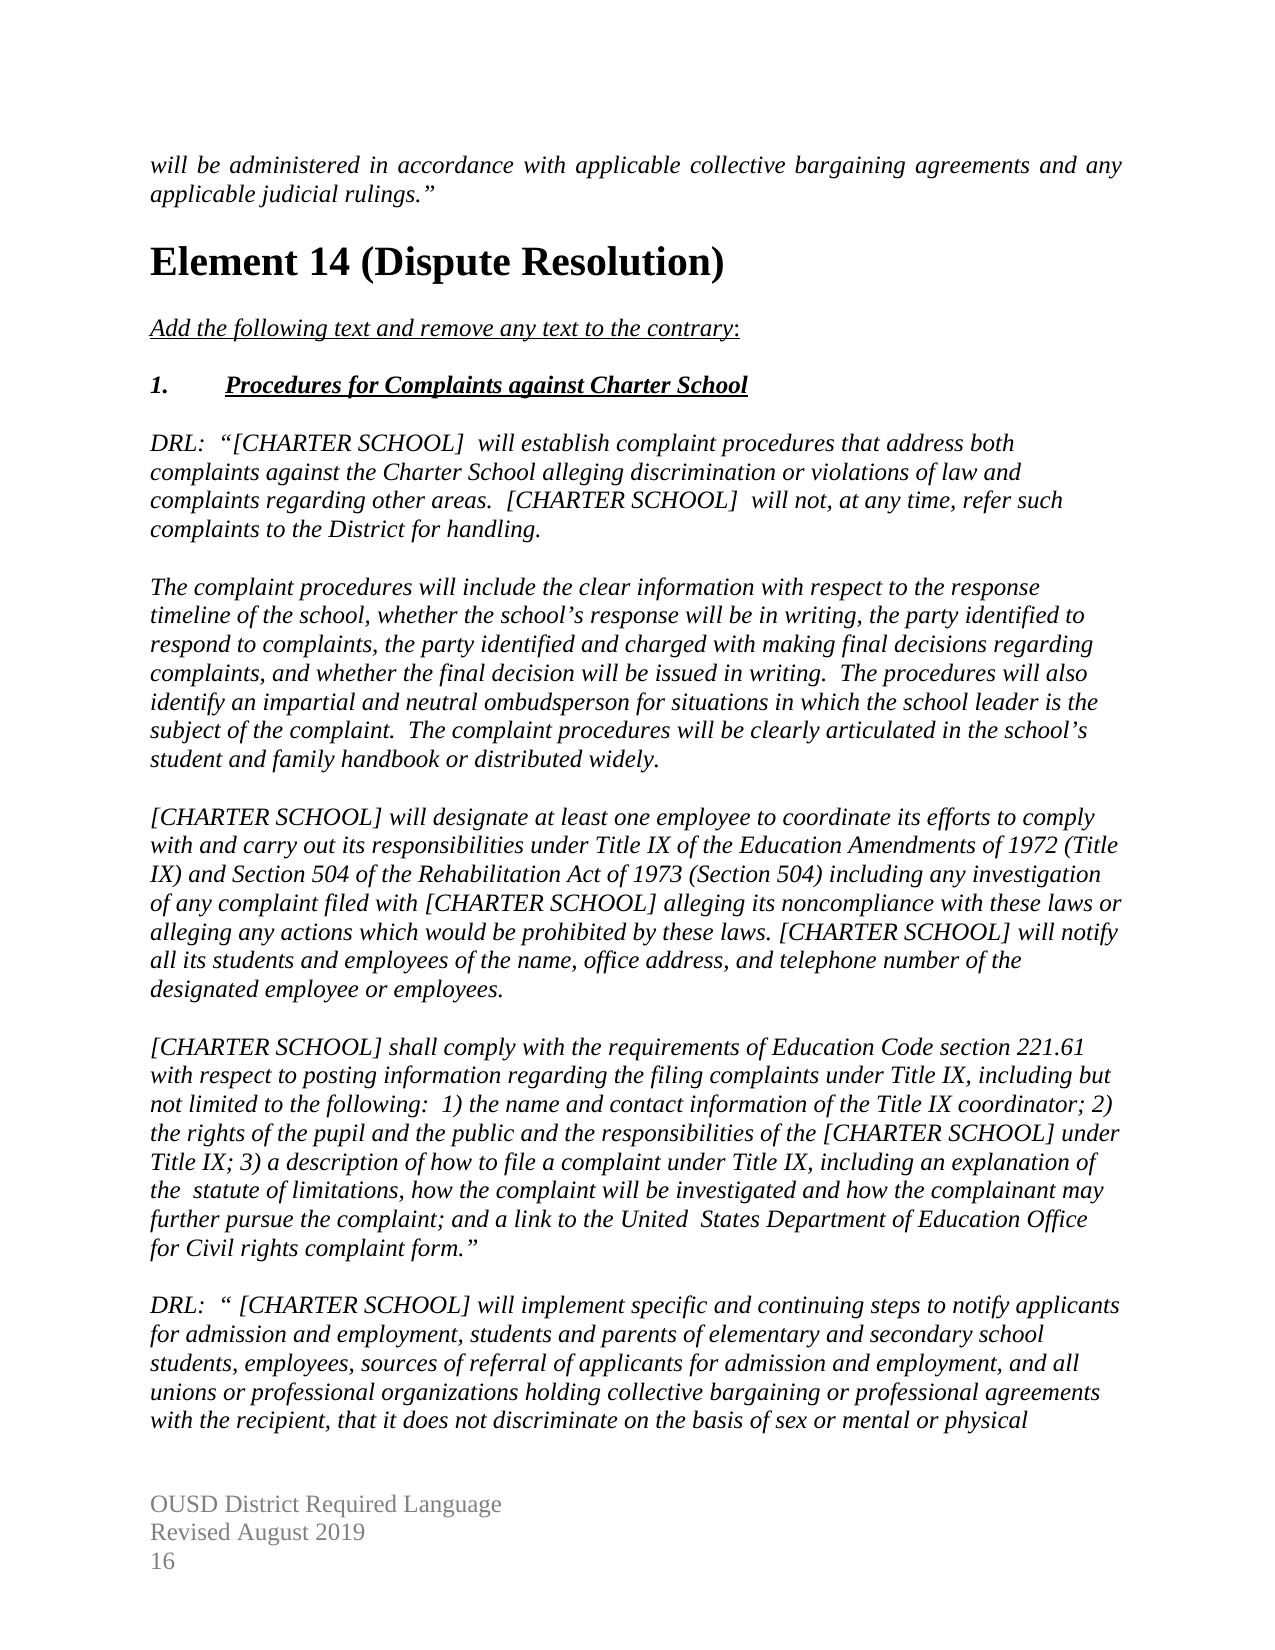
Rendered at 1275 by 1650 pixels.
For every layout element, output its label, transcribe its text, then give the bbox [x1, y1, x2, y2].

text Element 14 (Dispute Resolution) [150, 236, 1125, 284]
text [150, 1290, 1125, 1434]
text [CHARTER SCHOOL] will designate at least one employee to coordinate its efforts to comply with and carry out its responsibilities under Title IX of the Education Amendments of 1972 (Title IX) and Section 504 of the Rehabilitation Act of 1973 (Section 504) including any investigation of any complaint filed with [CHARTER SCHOOL] alleging its noncompliance with these laws or alleging any actions which would be prohibited by these laws. [CHARTER SCHOOL] will notify all its students and employees of the name, office address, and telephone number of the designated employee or employees. [150, 802, 1125, 1003]
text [150, 150, 1125, 207]
text [CHARTER SCHOOL] shall comply with the requirements of Education Code section 221.61 with respect to posting information regarding the filing complaints under Title IX, including but not limited to the following: 1) the name and contact information of the Title IX coordinator; 2) the rights of the pupil and the public and the responsibilities of the [CHARTER SCHOOL] under Title IX; 3) a description of how to file a complaint under Title IX, including an explanation of the statute of limitations, how the complaint will be investigated and how the complainant may further pursue the complaint; and a link to the United States Department of Education Office for Civil rights complaint form.” [150, 1032, 1125, 1262]
text DRL: “[CHARTER SCHOOL] will establish complaint procedures that address both complaints against the Charter School alleging discrimination or violations of law and complaints regarding other areas. [CHARTER SCHOOL] will not, at any time, refer such complaints to the District for handling. [150, 428, 1125, 543]
text 1. Procedures for Complaints against Charter School [150, 370, 1125, 399]
text Add the following text and remove any text to the contrary: [150, 313, 1125, 342]
text The complaint procedures will include the clear information with respect to the response timeline of the school, whether the school’s response will be in writing, the party identified to respond to complaints, the party identified and charged with making final decisions regarding complaints, and whether the final decision will be issued in writing. The procedures will also identify an impartial and neutral ombudsperson for situations in which the school leader is the subject of the complaint. The complaint procedures will be clearly articulated in the school’s student and family handbook or distributed widely. [150, 572, 1125, 773]
